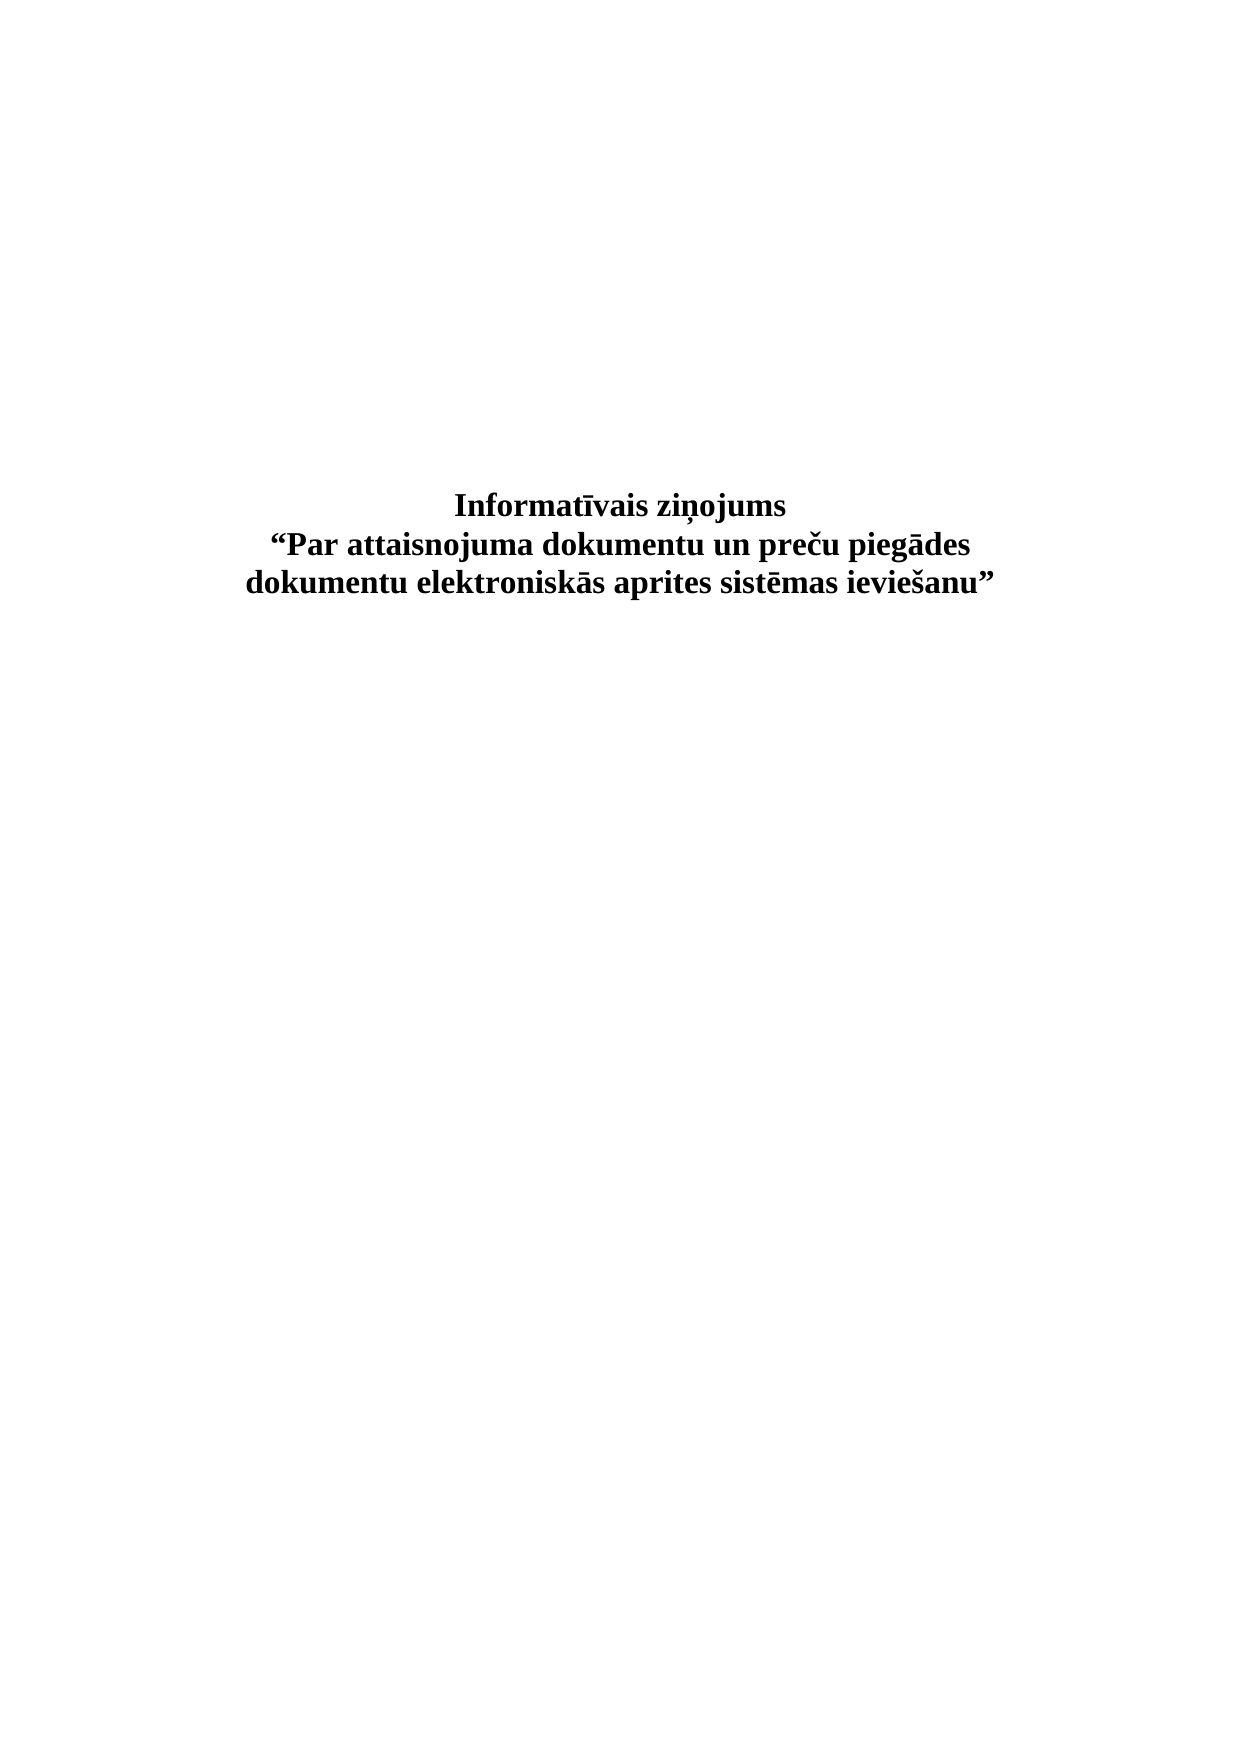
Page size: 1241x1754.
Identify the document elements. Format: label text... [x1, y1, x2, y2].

text “Par attaisnojuma dokumentu un preču piegādes dokumentu elektroniskās aprites sistēmas ieviešanu” [187, 524, 1053, 600]
text Informatīvais ziņojums [187, 485, 1053, 524]
